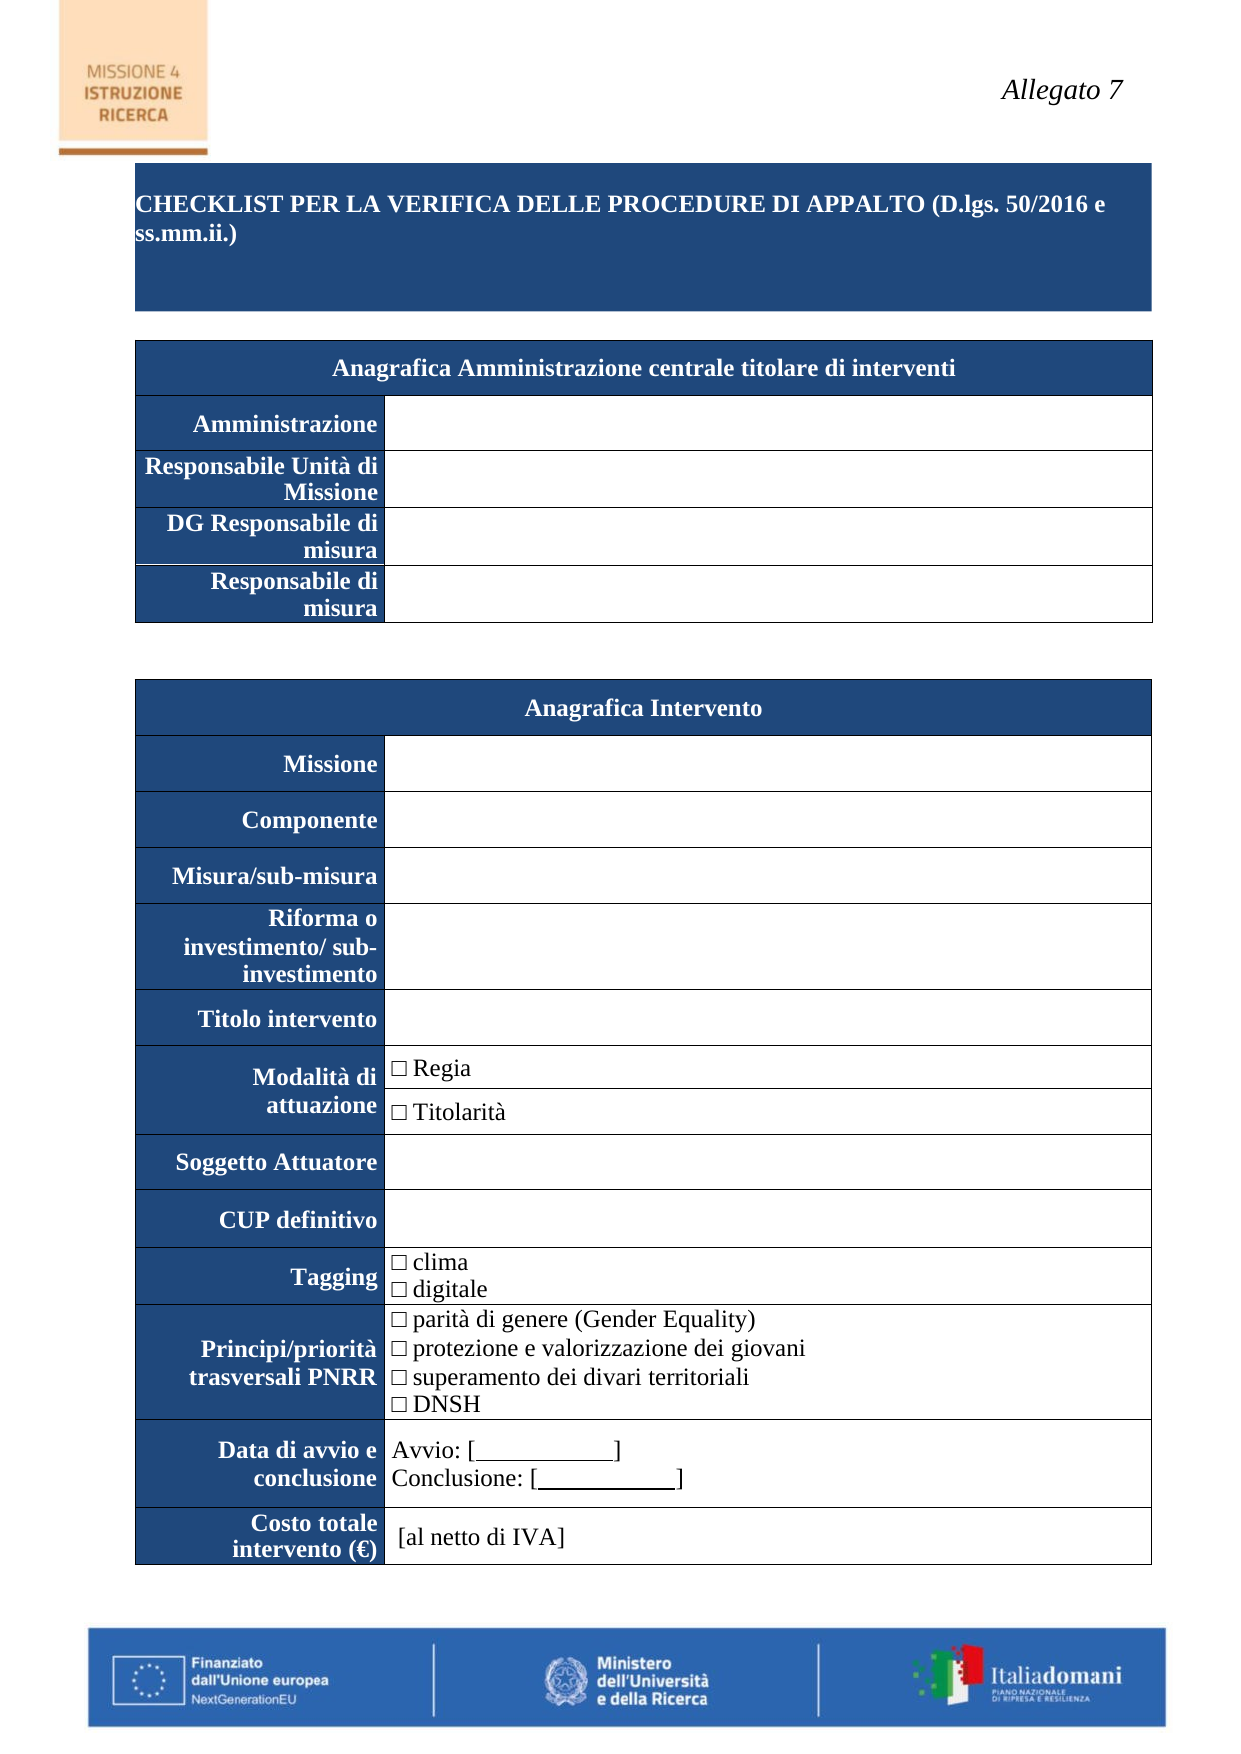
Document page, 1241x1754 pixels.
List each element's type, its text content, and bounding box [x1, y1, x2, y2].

table_cell Tagging [136, 1248, 384, 1304]
table_cell Riforma o investimento/ sub- investimento [136, 904, 384, 989]
table_cell CUP definitivo [136, 1190, 384, 1247]
table_cell □ Titolarità [385, 1089, 1151, 1134]
table_cell Avvio: [ ] Conclusione: [ ] [385, 1420, 1151, 1507]
table_cell [385, 396, 1152, 450]
table_cell Titolo intervento [136, 990, 384, 1045]
picture [50, 0, 211, 161]
table_cell Data di avvio e conclusione [136, 1420, 384, 1507]
table_cell [385, 736, 1151, 791]
table_cell [385, 848, 1151, 903]
table_cell Costo totale intervento (€) [136, 1508, 384, 1564]
table_cell [385, 1135, 1151, 1189]
table_cell [385, 566, 1152, 622]
table_cell [385, 451, 1152, 507]
table_cell DG Responsabile di misura [136, 508, 384, 564]
table_cell clima digitale [385, 1248, 1151, 1304]
table_cell Responsabile di misura [136, 566, 384, 622]
table_header Anagrafica Amministrazione centrale titolare di interventi [136, 341, 1152, 395]
table_cell Modalità di attuazione [136, 1046, 384, 1134]
table_cell Misura/sub-misura [136, 848, 384, 903]
table_cell [385, 904, 1151, 989]
text Allegato 7 [73, 72, 1122, 106]
picture [83, 1622, 1173, 1733]
table_cell [385, 792, 1151, 847]
table_cell [385, 990, 1151, 1045]
table_cell Amministrazione [136, 396, 384, 450]
table_cell parità di genere (Gender Equality) protezione e valorizzazione dei giovani superamento dei divari territoriali DNSH [385, 1305, 1151, 1419]
table_cell [385, 508, 1152, 564]
table_cell [385, 1190, 1151, 1247]
table_cell [al netto di IVA] [385, 1508, 1151, 1564]
table_header Anagrafica Intervento [136, 680, 1151, 735]
table_cell Soggetto Attuatore [136, 1135, 384, 1189]
table_cell Responsabile Unità di Missione [136, 451, 384, 507]
table_cell Componente [136, 792, 384, 847]
table_cell Principi/priorità trasversali PNRR [136, 1305, 384, 1419]
table_cell □ Regia [385, 1046, 1151, 1088]
table_cell Missione [136, 736, 384, 791]
